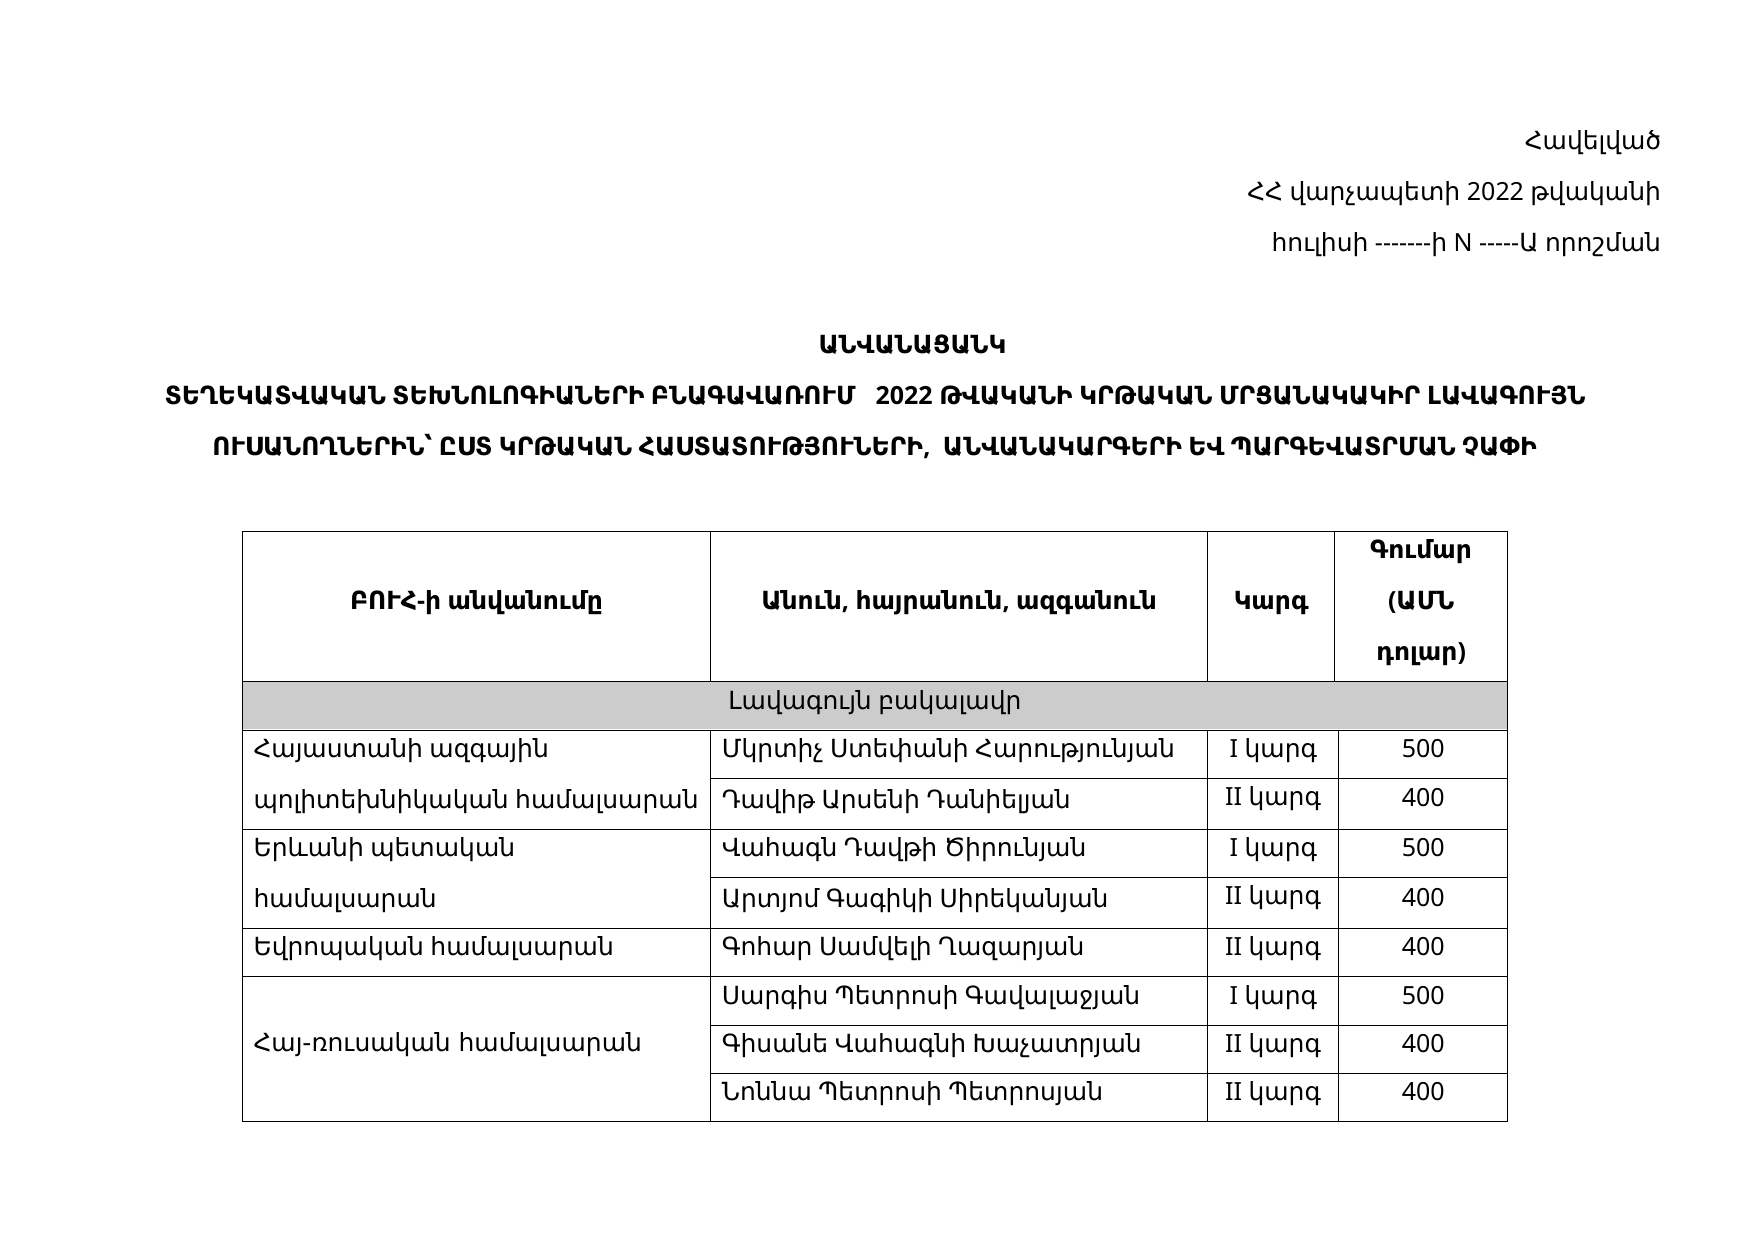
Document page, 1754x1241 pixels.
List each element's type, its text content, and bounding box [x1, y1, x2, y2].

table_cell 500 [1339, 731, 1507, 778]
table_cell 400 [1339, 929, 1507, 976]
text Հավելված [163, 123, 1661, 157]
table_cell II կարգ [1208, 779, 1338, 829]
table_cell Նոննա Պետրոսի Պետրոսյան [711, 1074, 1207, 1121]
table_cell Դավիթ Արսենի Դանիելյան [711, 779, 1207, 829]
text ՀՀ վարչապետի 2022 թվականի [913, 174, 1661, 208]
table_cell Վահագն Դավթի Ծիրունյան [711, 830, 1207, 877]
table_cell Եվրոպական համալսարան [243, 929, 710, 976]
text ՏԵՂԵԿԱՏՎԱԿԱՆ ՏԵԽՆՈԼՈԳԻԱՆԵՐԻ ԲՆԱԳԱՎԱՌՈՒՄ 2022 ԹՎԱԿԱՆԻ ԿՐԹԱԿԱՆ ՄՐՑԱՆԱԿԱԿԻՐ ԼԱՎԱԳՈՒՅՆ ՈՒՍԱՆՈՂՆԵՐԻՆ՝ ԸՍՏ ԿՐԹԱԿԱՆ ՀԱՍՏԱՏՈՒԹՅՈՒՆԵՐԻ, ԱՆՎԱՆԱԿԱՐԳԵՐԻ ԵՎ ՊԱՐԳԵՎԱՏՐՄԱՆ ՉԱՓԻ [88, 378, 1661, 463]
table_cell II կարգ [1208, 1026, 1338, 1073]
table_cell I կարգ [1208, 731, 1338, 778]
table_cell I կարգ [1208, 830, 1338, 877]
table_cell Մկրտիչ Ստեփանի Հարությունյան [711, 731, 1207, 778]
table_cell I կարգ [1208, 977, 1338, 1024]
table_cell Երևանի պետական համալսարան [243, 830, 710, 928]
table_cell 400 [1339, 1074, 1507, 1121]
table_cell Հայ-ռուսական համալսարան [243, 977, 710, 1121]
table_cell Հայաստանի ազգային պոլիտեխնիկական համալսարան [243, 731, 710, 829]
table_cell 400 [1339, 1026, 1507, 1073]
table_cell Արտյոմ Գագիկի Սիրեկանյան [711, 878, 1207, 928]
text ԱՆՎԱՆԱՑԱՆԿ [163, 327, 1661, 361]
table_cell 500 [1339, 977, 1507, 1024]
table_header ԲՈՒՀ-ի անվանումը [243, 532, 710, 681]
table_cell II կարգ [1208, 1074, 1338, 1121]
table_cell 400 [1339, 878, 1507, 928]
table_cell Գոհար Սամվելի Ղազարյան [711, 929, 1207, 976]
table_cell 500 [1339, 830, 1507, 877]
table_cell Սարգիս Պետրոսի Գավալաջյան [711, 977, 1207, 1024]
table_header Կարգ [1208, 532, 1334, 681]
table_header Գումար (ԱՄՆ դոլար) [1335, 532, 1507, 681]
table_cell Լավագույն բակալավր [243, 682, 1507, 729]
table_cell II կարգ [1208, 929, 1338, 976]
table_cell Գիսանե Վահագնի Խաչատրյան [711, 1026, 1207, 1073]
table_header Անուն, հայրանուն, ազգանուն [711, 532, 1207, 681]
table_cell 400 [1339, 779, 1507, 829]
text հուլիսի -------ի N -----Ա որոշման [913, 225, 1661, 259]
table_cell II կարգ [1208, 878, 1338, 928]
